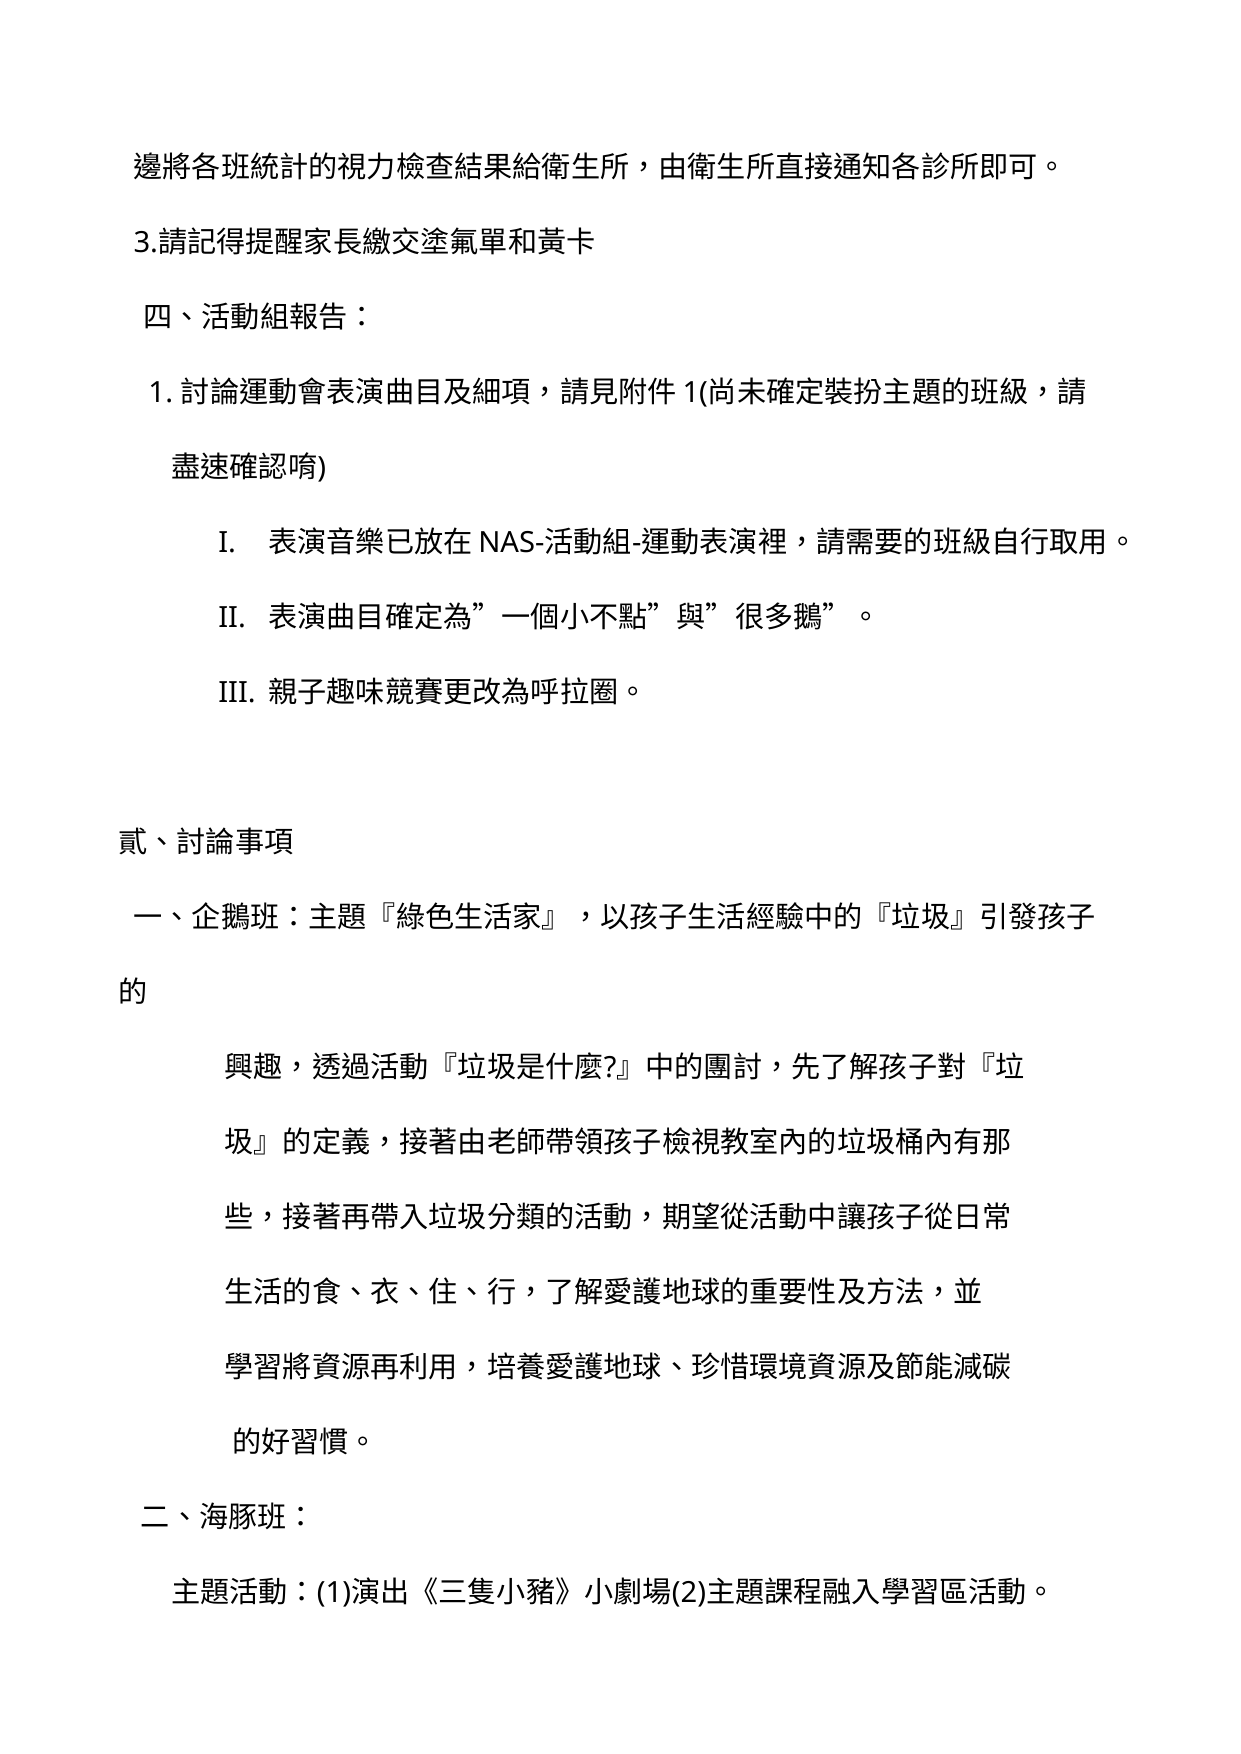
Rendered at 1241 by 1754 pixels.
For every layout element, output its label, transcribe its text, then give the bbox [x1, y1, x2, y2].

list 親子趣味競賽更改為呼拉圈。 [218, 652, 1122, 727]
text 3.請記得提醒家長繳交塗氟單和黃卡 [118, 202, 1122, 277]
text 一、企鵝班：主題『綠色生活家』，以孩子生活經驗中的『垃圾』引發孩子的 [118, 877, 1122, 1027]
list 表演音樂已放在NAS-活動組-運動表演裡，請需要的班級自行取用。 [218, 502, 1122, 577]
text 主題活動：(1)演出《三隻小豬》小劇場(2)主題課程融入學習區活動。 [118, 1552, 1122, 1627]
text 些，接著再帶入垃圾分類的活動，期望從活動中讓孩子從日常 [118, 1177, 1122, 1252]
text 生活的食、衣、住、行，了解愛護地球的重要性及方法，並 [118, 1252, 1122, 1327]
text 二、海豚班： [118, 1477, 1122, 1552]
text 四、活動組報告： [143, 277, 1122, 352]
text 學習將資源再利用，培養愛護地球、珍惜環境資源及節能減碳 [118, 1327, 1122, 1402]
text 邊將各班統計的視力檢查結果給衛生所，由衛生所直接通知各診所即可。 [118, 127, 1122, 202]
text 興趣，透過活動『垃圾是什麼?』中的團討，先了解孩子對『垃 [118, 1027, 1122, 1102]
text 貳、討論事項 [118, 802, 1122, 877]
text 1. 討論運動會表演曲目及細項，請見附件1(尚未確定裝扮主題的班級，請 [118, 352, 1122, 427]
list 表演曲目確定為”一個小不點”與”很多鵝”。 [218, 577, 1122, 652]
text 的好習慣。 [118, 1402, 1122, 1477]
text 盡速確認唷) [118, 427, 1122, 502]
text 圾』的定義，接著由老師帶領孩子檢視教室內的垃圾桶內有那 [118, 1102, 1122, 1177]
